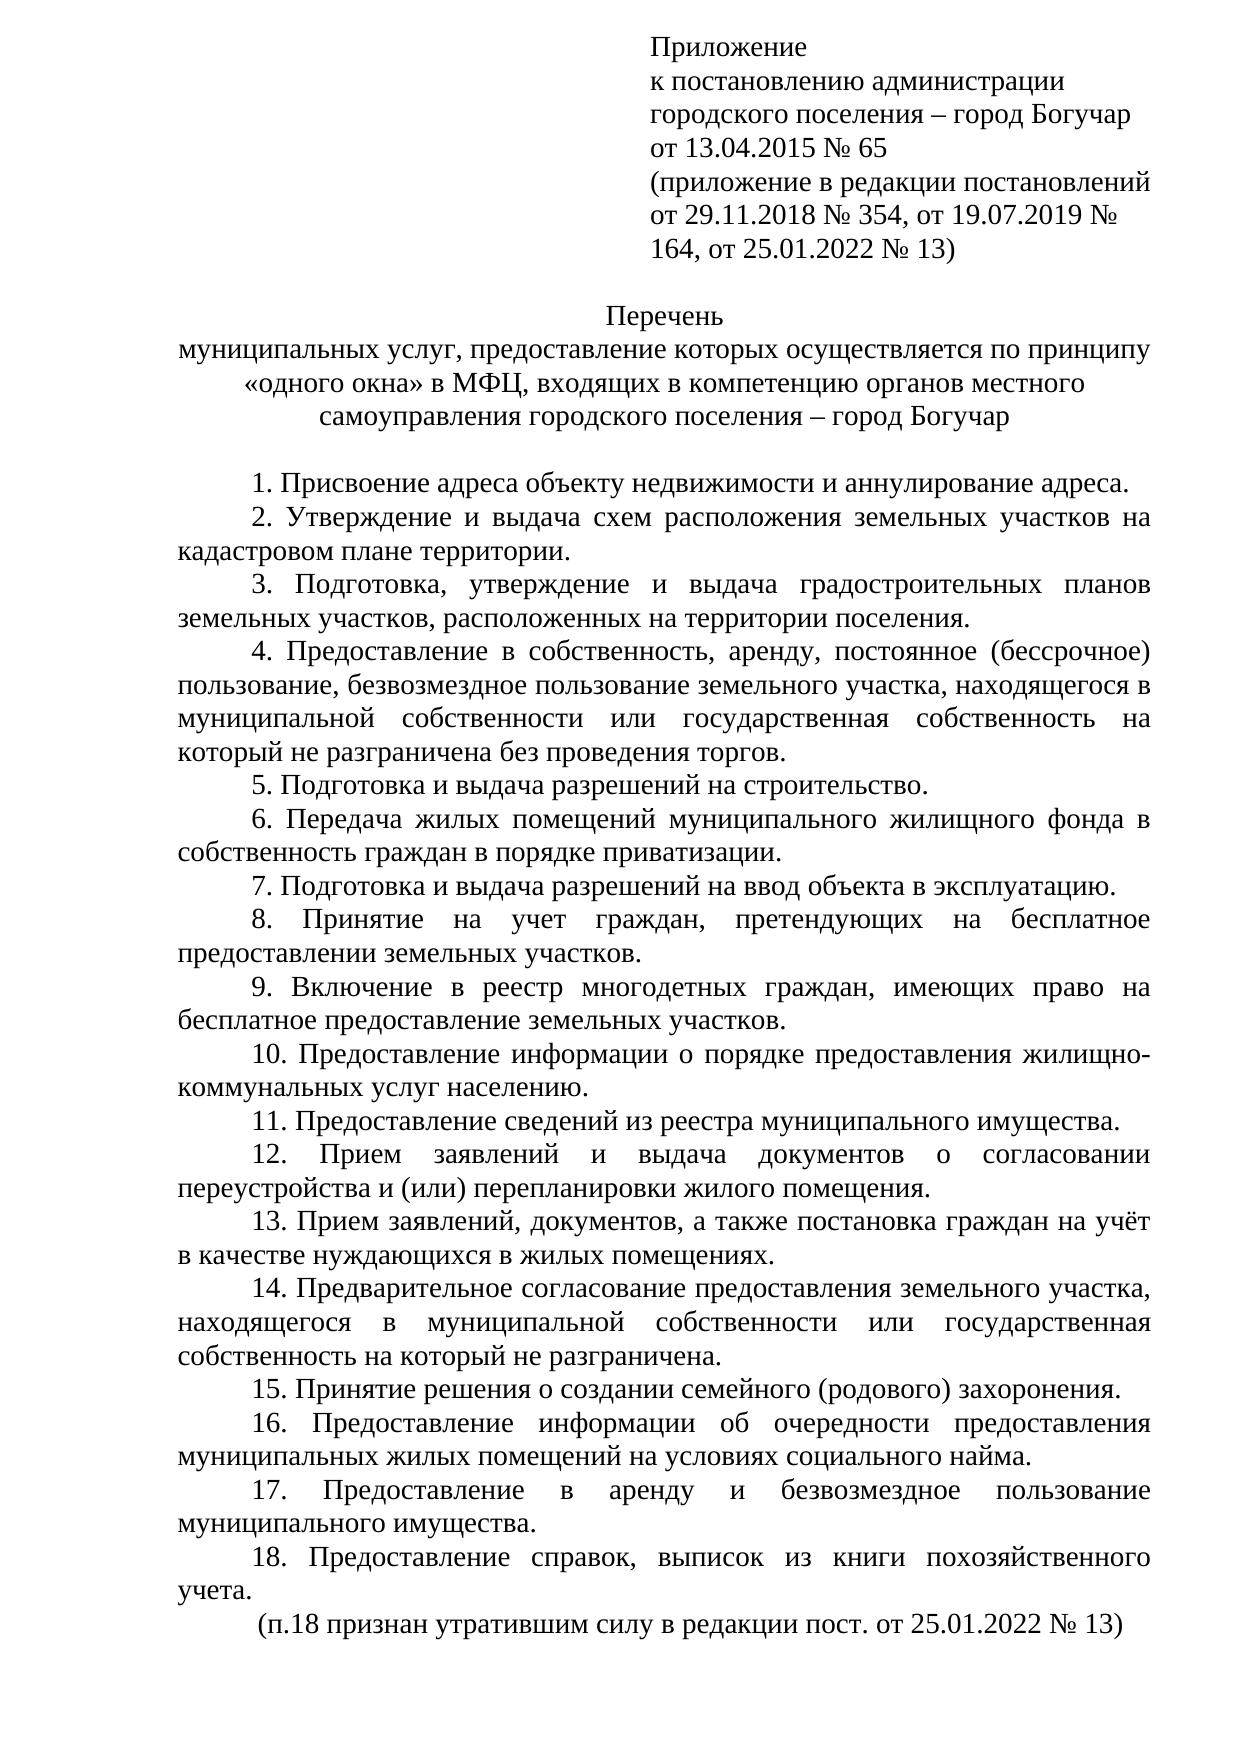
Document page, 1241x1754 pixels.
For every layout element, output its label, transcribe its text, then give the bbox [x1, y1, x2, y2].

text «одного окна» в МФЦ, входящих в компетенцию органов местного самоуправления городского поселения – город Богучар [177, 365, 1152, 432]
text 17. Предоставление в аренду и безвозмездное пользование муниципального имущества. [177, 1472, 1152, 1539]
text от 29.11.2018 № 354, от 19.07.2019 № 164, от 25.01.2022 № 13) [650, 197, 1152, 264]
text 4. Предоставление в собственность, аренду, постоянное (бессрочное) пользование, безвозмездное пользование земельного участка, находящегося в муниципальной собственности или государственная собственность на который не разграничена без проведения торгов. [177, 633, 1152, 767]
text к постановлению администрации [650, 63, 1152, 97]
text от 13.04.2015 № 65 [650, 130, 1152, 164]
text 5. Подготовка и выдача разрешений на строительство. [177, 767, 1152, 801]
text 3. Подготовка, утверждение и выдача градостроительных планов земельных участков, расположенных на территории поселения. [177, 566, 1152, 633]
text Приложение [650, 29, 1152, 63]
text 9. Включение в реестр многодетных граждан, имеющих право на бесплатное предоставление земельных участков. [177, 969, 1152, 1036]
text муниципальных услуг, предоставление которых осуществляется по принципу [177, 331, 1152, 365]
text Перечень [177, 298, 1152, 331]
text 10. Предоставление информации о порядке предоставления жилищно-коммунальных услуг населению. [177, 1036, 1152, 1103]
text 7. Подготовка и выдача разрешений на ввод объекта в эксплуатацию. [177, 868, 1152, 902]
text 8. Принятие на учет граждан, претендующих на бесплатное предоставлении земельных участков. [177, 902, 1152, 969]
text (приложение в редакции постановлений [650, 164, 1152, 197]
text городского поселения – город Богучар [650, 97, 1152, 130]
text 2. Утверждение и выдача схем расположения земельных участков на кадастровом плане территории. [177, 499, 1152, 566]
text 6. Передача жилых помещений муниципального жилищного фонда в собственность граждан в порядке приватизации. [177, 801, 1152, 868]
text 15. Принятие решения о создании семейного (родового) захоронения. [177, 1371, 1152, 1405]
text 14. Предварительное согласование предоставления земельного участка, находящегося в муниципальной собственности или государственная собственность на который не разграничена. [177, 1271, 1152, 1371]
text 13. Прием заявлений, документов, а также постановка граждан на учёт в качестве нуждающихся в жилых помещениях. [177, 1203, 1152, 1271]
text 11. Предоставление сведений из реестра муниципального имущества. [177, 1103, 1152, 1136]
text 16. Предоставление информации об очередности предоставления муниципальных жилых помещений на условиях социального найма. [177, 1405, 1152, 1472]
text (п.18 признан утратившим силу в редакции пост. от 25.01.2022 № 13) [177, 1606, 1152, 1639]
text 18. Предоставление справок, выписок из книги похозяйственного учета. [177, 1539, 1152, 1606]
text 1. Присвоение адреса объекту недвижимости и аннулирование адреса. [177, 466, 1152, 499]
text 12. Прием заявлений и выдача документов о согласовании переустройства и (или) перепланировки жилого помещения. [177, 1136, 1152, 1203]
